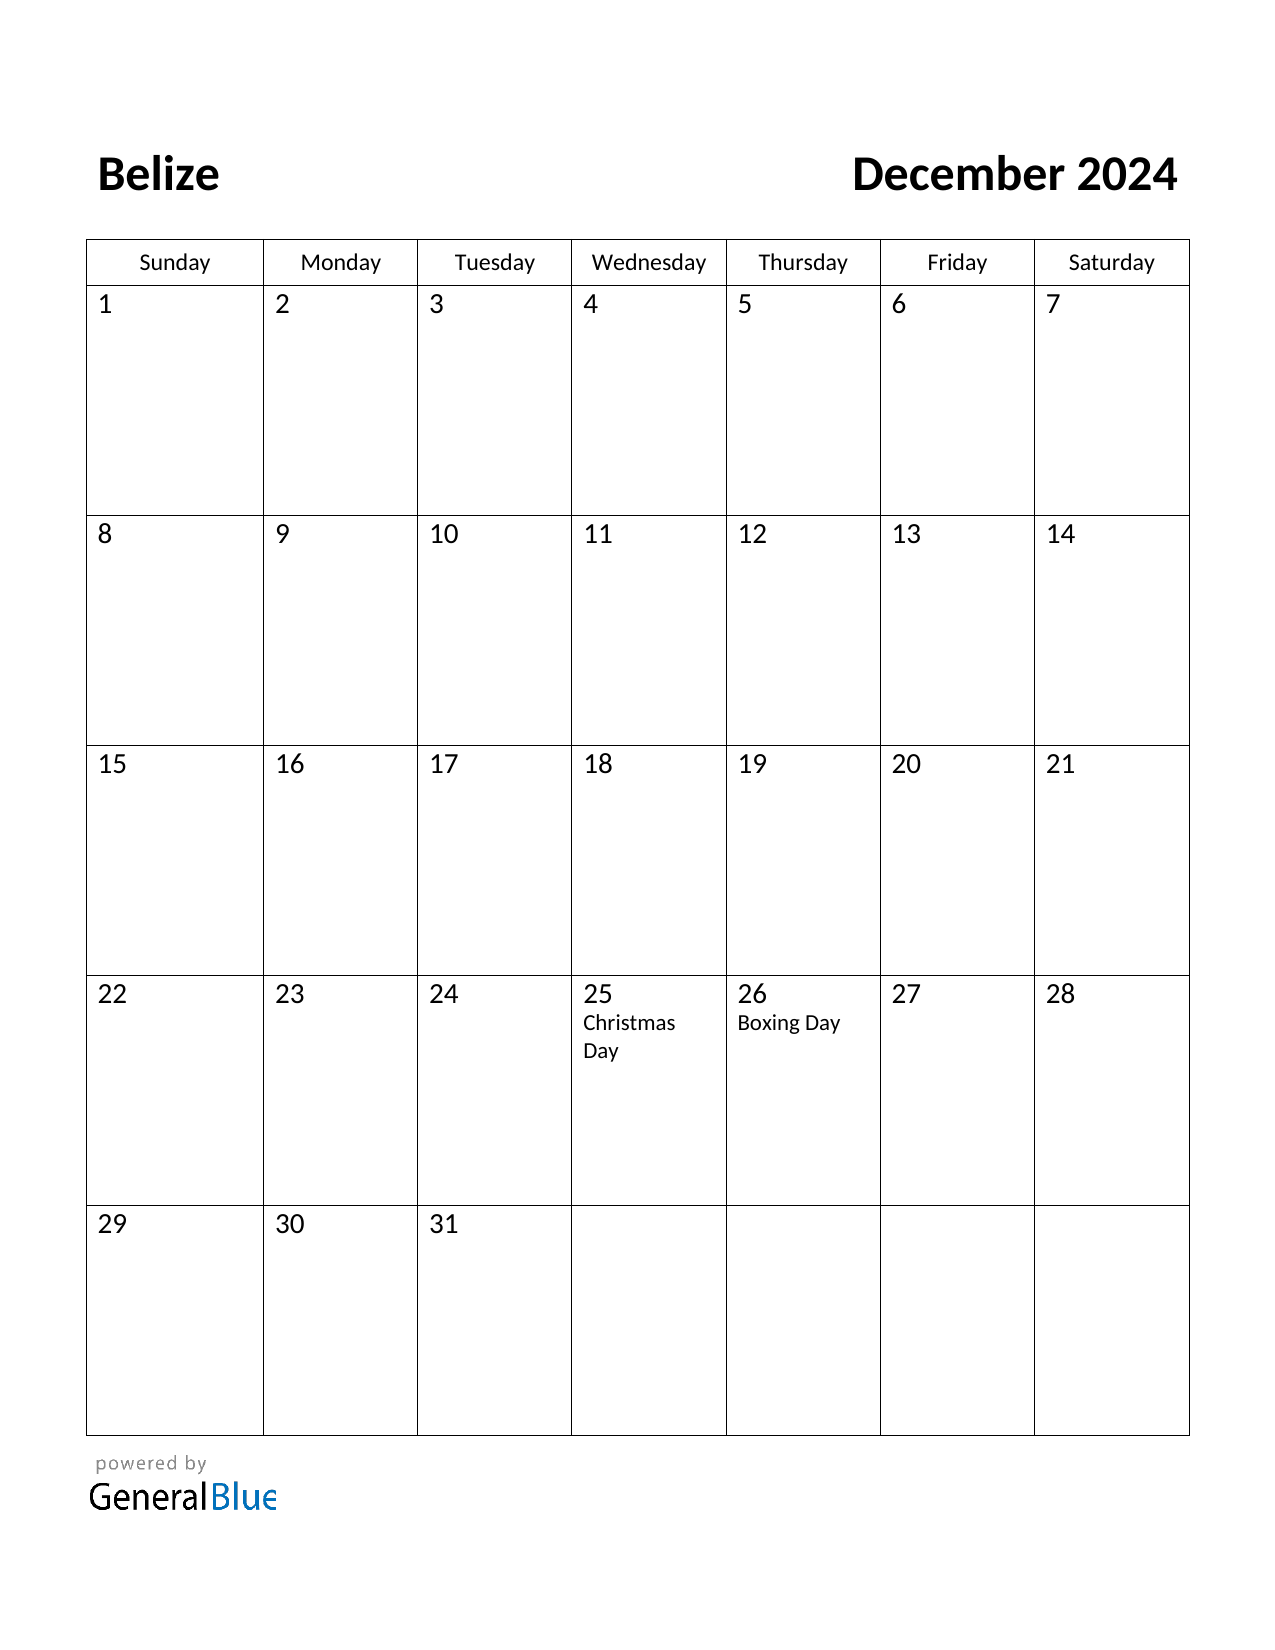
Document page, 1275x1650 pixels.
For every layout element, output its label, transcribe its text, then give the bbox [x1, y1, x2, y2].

table_cell [418, 318, 571, 514]
table_cell [881, 548, 1034, 744]
table_cell Friday [881, 240, 1034, 284]
table_cell 9 [264, 516, 417, 548]
table_cell 24 [418, 976, 571, 1008]
table_cell 30 [264, 1206, 417, 1238]
table_cell Sunday [87, 240, 263, 284]
table_cell 6 [881, 286, 1034, 318]
table_cell 22 [87, 976, 263, 1008]
table_cell 13 [881, 516, 1034, 548]
table_cell [418, 778, 571, 974]
table_cell Christmas Day [572, 1008, 726, 1204]
table_cell 4 [572, 286, 726, 318]
table_cell 3 [418, 286, 571, 318]
table_cell [881, 778, 1034, 974]
table_cell [572, 1206, 726, 1238]
table_cell Saturday [1035, 240, 1189, 284]
table_cell 20 [881, 746, 1034, 778]
table_cell Wednesday [572, 240, 726, 284]
table_cell 15 [87, 746, 263, 778]
table_cell 25 [572, 976, 726, 1008]
table_cell [881, 318, 1034, 514]
table_cell 29 [87, 1206, 263, 1238]
table_cell [1035, 1008, 1189, 1204]
table_cell 28 [1035, 976, 1189, 1008]
table_cell [881, 1206, 1034, 1238]
table_cell [727, 1206, 880, 1238]
table_cell [87, 1238, 263, 1434]
table_cell [264, 318, 417, 514]
table_cell 5 [727, 286, 880, 318]
table_cell [418, 1008, 571, 1204]
picture [88, 1452, 276, 1515]
table_cell 12 [727, 516, 880, 548]
table_cell 31 [418, 1206, 571, 1238]
table_cell [264, 1008, 417, 1204]
table_cell Tuesday [418, 240, 571, 284]
table_cell [881, 1008, 1034, 1204]
table_cell 21 [1035, 746, 1189, 778]
table_cell [572, 318, 726, 514]
table_cell [727, 1238, 880, 1434]
table_cell [87, 548, 263, 744]
table_cell 17 [418, 746, 571, 778]
table_cell [418, 548, 571, 744]
table_cell [572, 778, 726, 974]
table_cell Thursday [727, 240, 880, 284]
table_cell [572, 1238, 726, 1434]
table_cell 1 [87, 286, 263, 318]
table_cell 7 [1035, 286, 1189, 318]
table_cell 2 [264, 286, 417, 318]
table_cell [264, 1238, 417, 1434]
table_cell [1035, 1206, 1189, 1238]
table_cell [87, 778, 263, 974]
table_cell 18 [572, 746, 726, 778]
table_cell [727, 548, 880, 744]
table_cell 11 [572, 516, 726, 548]
table_cell [86, 1436, 1189, 1534]
table_cell [572, 548, 726, 744]
table_cell [418, 1238, 571, 1434]
table_cell [727, 318, 880, 514]
table_cell [1035, 548, 1189, 744]
table_cell [1035, 778, 1189, 974]
table_cell 27 [881, 976, 1034, 1008]
table_cell Monday [264, 240, 417, 284]
table_cell [87, 318, 263, 514]
table_header Belize [86, 105, 572, 239]
table_cell Boxing Day [727, 1008, 880, 1204]
table_cell 16 [264, 746, 417, 778]
table_cell [264, 778, 417, 974]
table_cell 8 [87, 516, 263, 548]
table_header December 2024 [572, 105, 1189, 239]
table_cell [1035, 318, 1189, 514]
table_cell [881, 1238, 1034, 1434]
table_cell [87, 1008, 263, 1204]
table_cell [1035, 1238, 1189, 1434]
table_cell 23 [264, 976, 417, 1008]
table_cell [727, 778, 880, 974]
table_cell 14 [1035, 516, 1189, 548]
table_cell 10 [418, 516, 571, 548]
table_cell [264, 548, 417, 744]
table_cell 26 [727, 976, 880, 1008]
table_cell 19 [727, 746, 880, 778]
